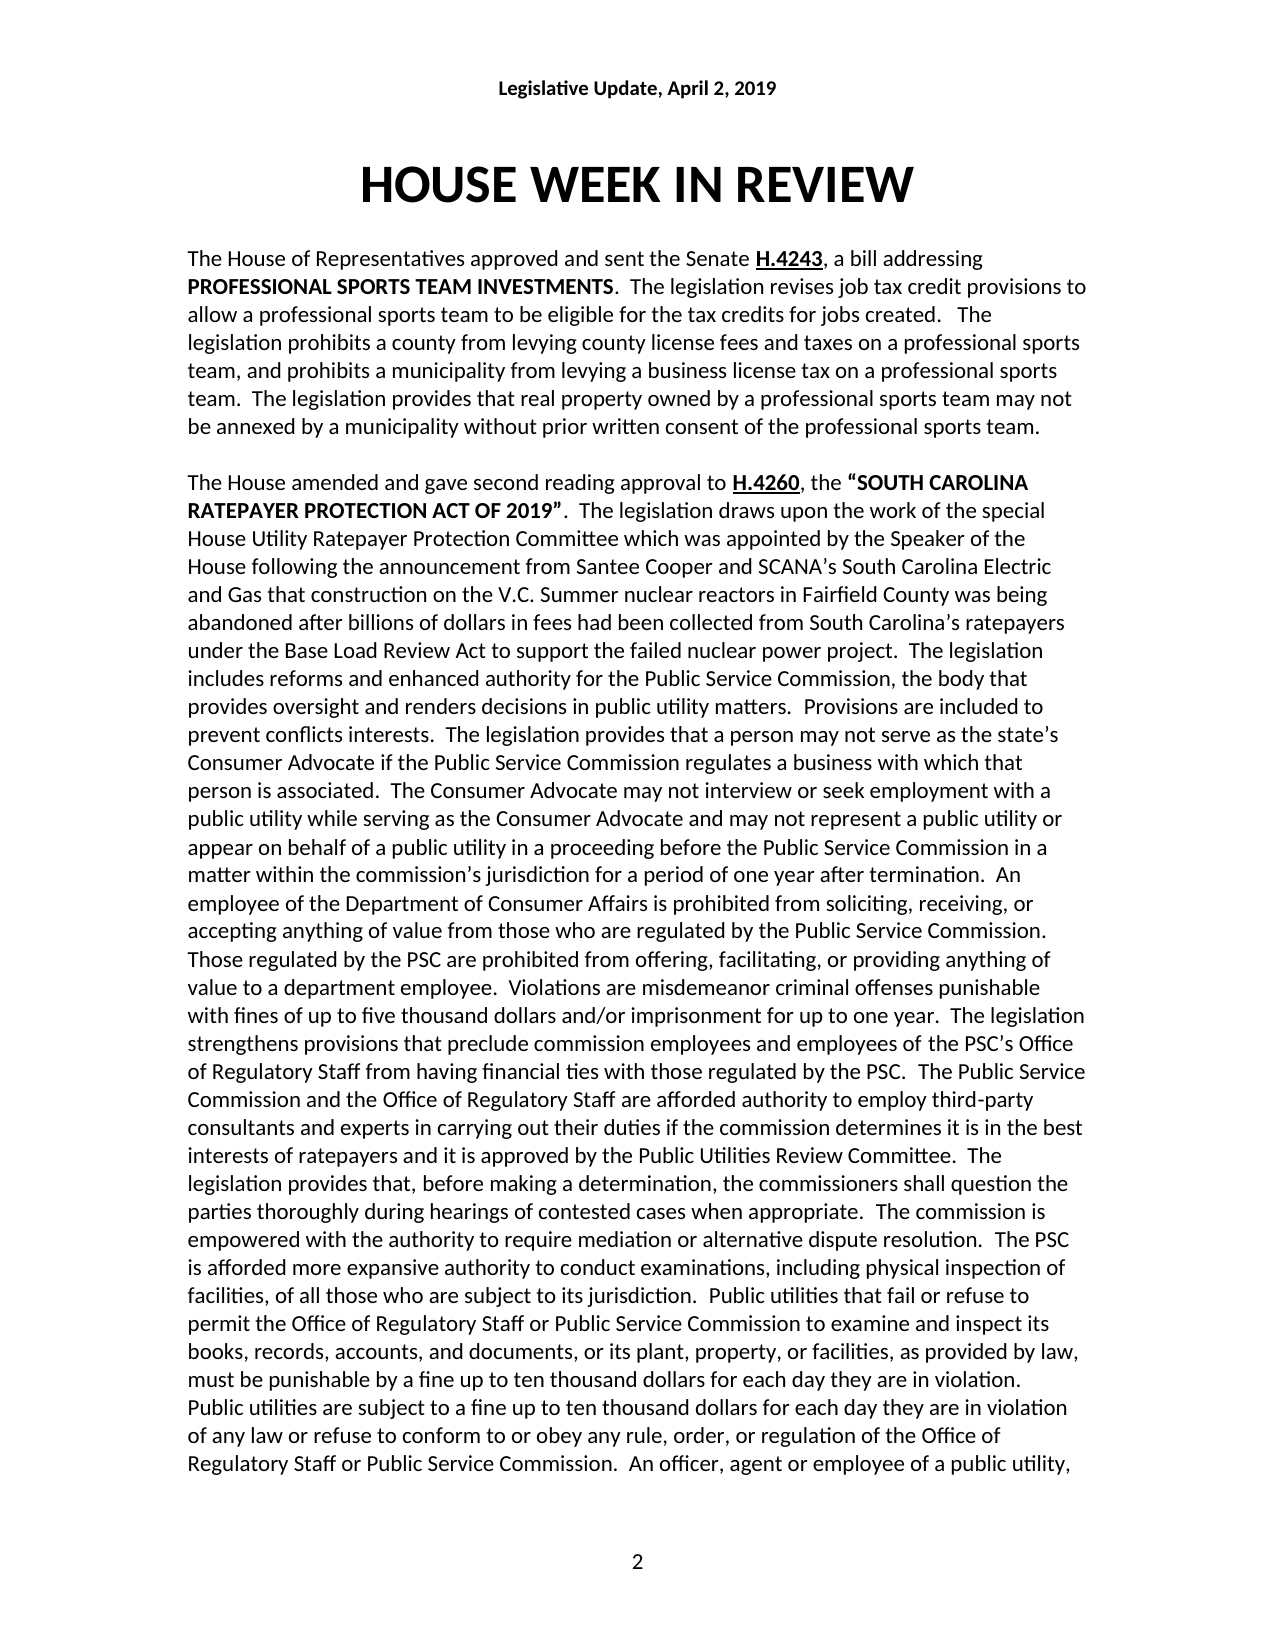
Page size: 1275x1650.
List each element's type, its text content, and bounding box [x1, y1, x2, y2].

text The House of Representatives approved and sent the Senate H.4243, a bill addressing PROFESSIONAL SPORTS TEAM INVESTMENTS. The legislation revises job tax credit provisions to allow a professional sports team to be eligible for the tax credits for jobs created. The legislation prohibits a county from levying county license fees and taxes on a professional sports team, and prohibits a municipality from levying a business license tax on a professional sports team. The legislation provides that real property owned by a professional sports team may not be annexed by a municipality without prior written consent of the professional sports team. [187, 244, 1087, 440]
text HOUSE WEEK IN REVIEW [187, 150, 1087, 216]
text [187, 468, 1087, 1477]
